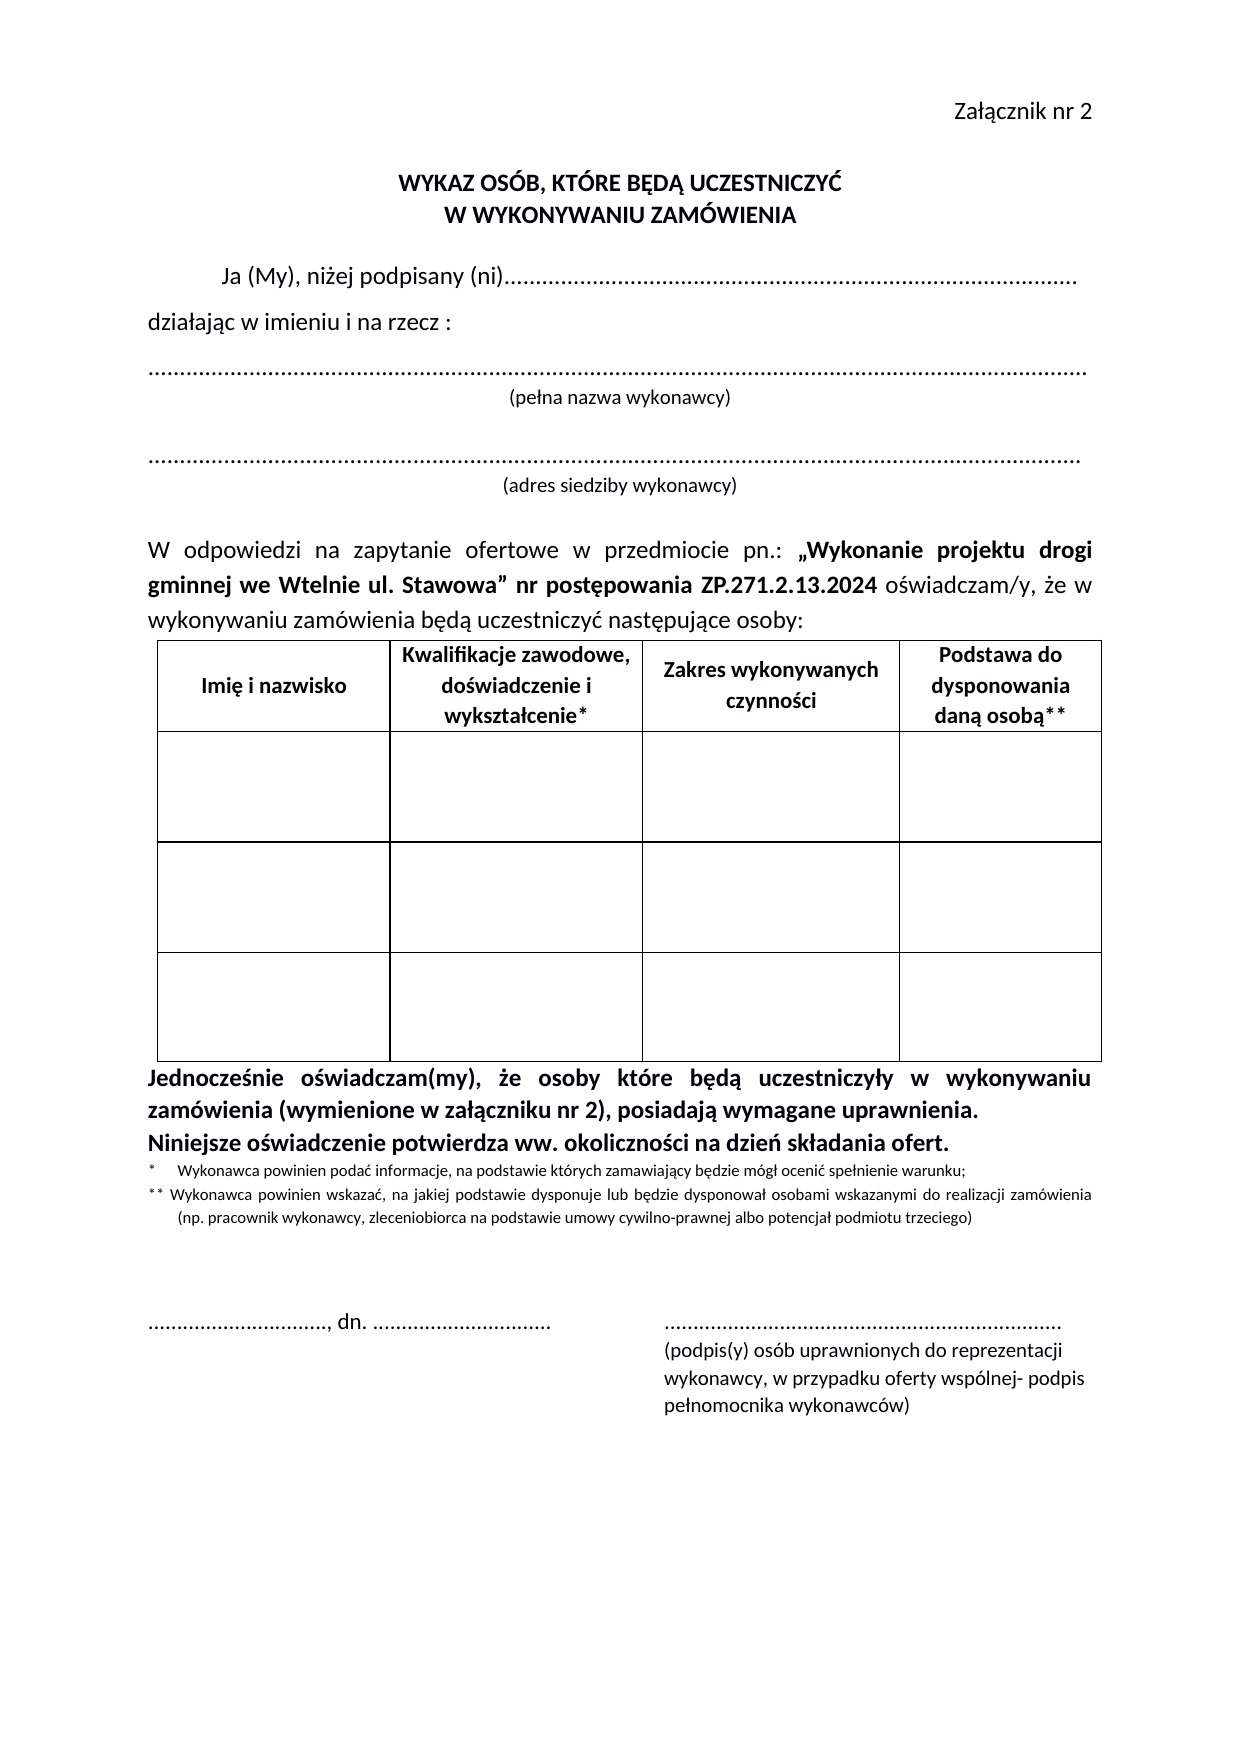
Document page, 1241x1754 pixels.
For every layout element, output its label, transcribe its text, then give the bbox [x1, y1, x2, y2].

text Niniejsze oświadczenie potwierdza ww. okoliczności na dzień składania ofert. [148, 1127, 1092, 1158]
table_cell [391, 732, 642, 841]
text .................................................................................................................................................... [148, 439, 1092, 470]
text (pełna nazwa wykonawcy) [148, 384, 1092, 410]
table_header Kwalifikacje zawodowe, doświadczenie i wykształcenie* [391, 641, 642, 731]
text Jednocześnie oświadczam(my), że osoby które będą uczestniczyły w wykonywaniu zamówienia (wymienione w załączniku nr 2), posiadają wymagane uprawnienia. [148, 1062, 1092, 1125]
subtitle W WYKONYWANIU ZAMÓWIENIA [148, 200, 1092, 230]
text Załącznik nr 2 [148, 95, 1092, 126]
text (podpis(y) osób uprawnionych do reprezentacji wykonawcy, w przypadku oferty wspólnej- podpis pełnomocnika wykonawców) [664, 1337, 1092, 1417]
table_cell [158, 732, 389, 841]
text * Wykonawca powinien podać informacje, na podstawie których zamawiający będzie mógł ocenić spełnienie warunku; [148, 1160, 1092, 1181]
table_cell [158, 843, 389, 952]
subtitle WYKAZ OSÓB, KTÓRE BĘDĄ UCZESTNICZYĆ [148, 167, 1092, 197]
table_cell [900, 732, 1101, 841]
text ..............................., dn. ............................... ..................................................................... [148, 1307, 1092, 1335]
text ..................................................................................................................................................... [148, 351, 1092, 382]
table_cell [900, 953, 1101, 1061]
text Ja (My), niżej podpisany (ni)........................................................................................... [148, 260, 1092, 291]
table_cell [391, 843, 642, 952]
table_cell [643, 732, 899, 841]
text (adres siedziby wykonawcy) [148, 472, 1092, 497]
table_cell [391, 953, 642, 1061]
text W odpowiedzi na zapytanie ofertowe w przedmiocie pn.: „Wykonanie projektu drogi gminnej we Wtelnie ul. Stawowa” nr postępowania ZP.271.2.13.2024 oświadczam/y, że w wykonywaniu zamówienia będą uczestniczyć następujące osoby: [148, 534, 1092, 635]
table_header Podstawa do dysponowania daną osobą** [900, 641, 1101, 731]
text ** Wykonawca powinien wskazać, na jakiej podstawie dysponuje lub będzie dysponował osobami wskazanymi do realizacji zamówienia (np. pracownik wykonawcy, zleceniobiorca na podstawie umowy cywilno-prawnej albo potencjał podmiotu trzeciego) [148, 1184, 1092, 1227]
table_header Imię i nazwisko [158, 641, 389, 731]
table_cell [643, 953, 899, 1061]
text działając w imieniu i na rzecz : [148, 306, 1092, 336]
table_header Zakres wykonywanych czynności [643, 641, 899, 731]
table_cell [643, 843, 899, 952]
table_cell [900, 843, 1101, 952]
table_cell [158, 953, 389, 1061]
